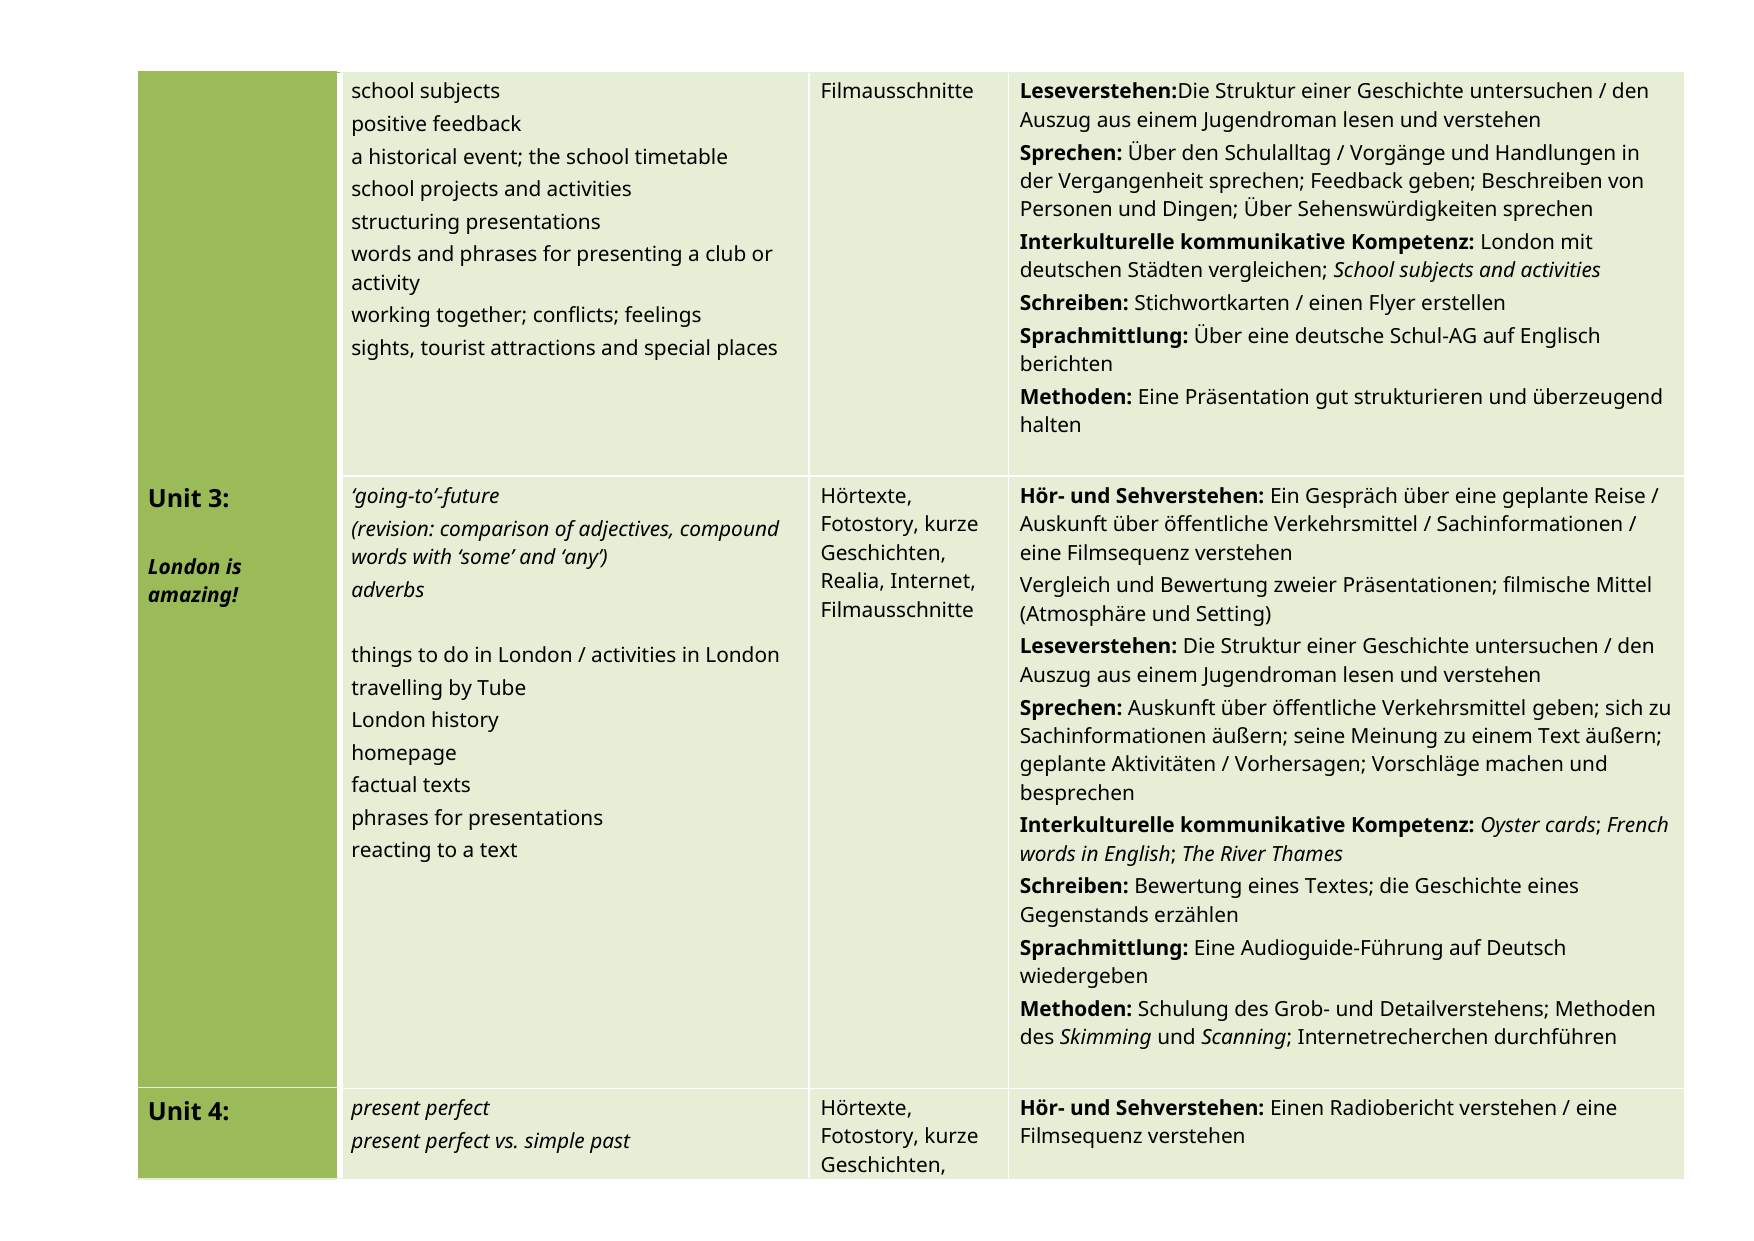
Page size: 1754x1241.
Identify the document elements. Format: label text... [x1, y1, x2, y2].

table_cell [138, 1088, 337, 1178]
table_cell Unit 3: London is amazing! [138, 475, 337, 1087]
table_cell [1009, 72, 1684, 475]
table_cell ‘going-to’-future (revision: comparison of adjectives, compound words with ‘some’ and ‘any’) adverbs things to do in London / activities in London travelling by Tube London history homepage factual texts phrases for presentations reacting to a text [343, 477, 808, 1087]
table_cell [1009, 1089, 1684, 1178]
table_cell Hörtexte, Fotostory, kurze Geschichten, Realia, Internet, Filmausschnitte [810, 477, 1008, 1087]
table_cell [343, 1089, 808, 1178]
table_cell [810, 72, 1008, 475]
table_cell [138, 71, 340, 475]
table_cell Hör- und Sehverstehen: Ein Gespräch über eine geplante Reise / Auskunft über öffentliche Verkehrsmittel / Sachinformationen / eine Filmsequenz verstehen Vergleich und Bewertung zweier Präsentationen; filmische Mittel (Atmosphäre und Setting) Leseverstehen: Die Struktur einer Geschichte untersuchen / den Auszug aus einem Jugendroman lesen und verstehen Sprechen: Auskunft über öffentliche Verkehrsmittel geben; sich zu Sachinformationen äußern; seine Meinung zu einem Text äußern; geplante Aktivitäten / Vorhersagen; Vorschläge machen und besprechen Interkulturelle kommunikative Kompetenz: Oyster cards; French words in English; The River Thames Schreiben: Bewertung eines Textes; die Geschichte eines Gegenstands erzählen Sprachmittlung: Eine Audioguide-Führung auf Deutsch wiedergeben Methoden: Schulung des Grob- und Detailverstehens; Methoden des Skimming und Scanning; Internetrecherchen durchführen [1009, 477, 1684, 1087]
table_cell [343, 72, 809, 475]
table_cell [810, 1089, 1008, 1178]
